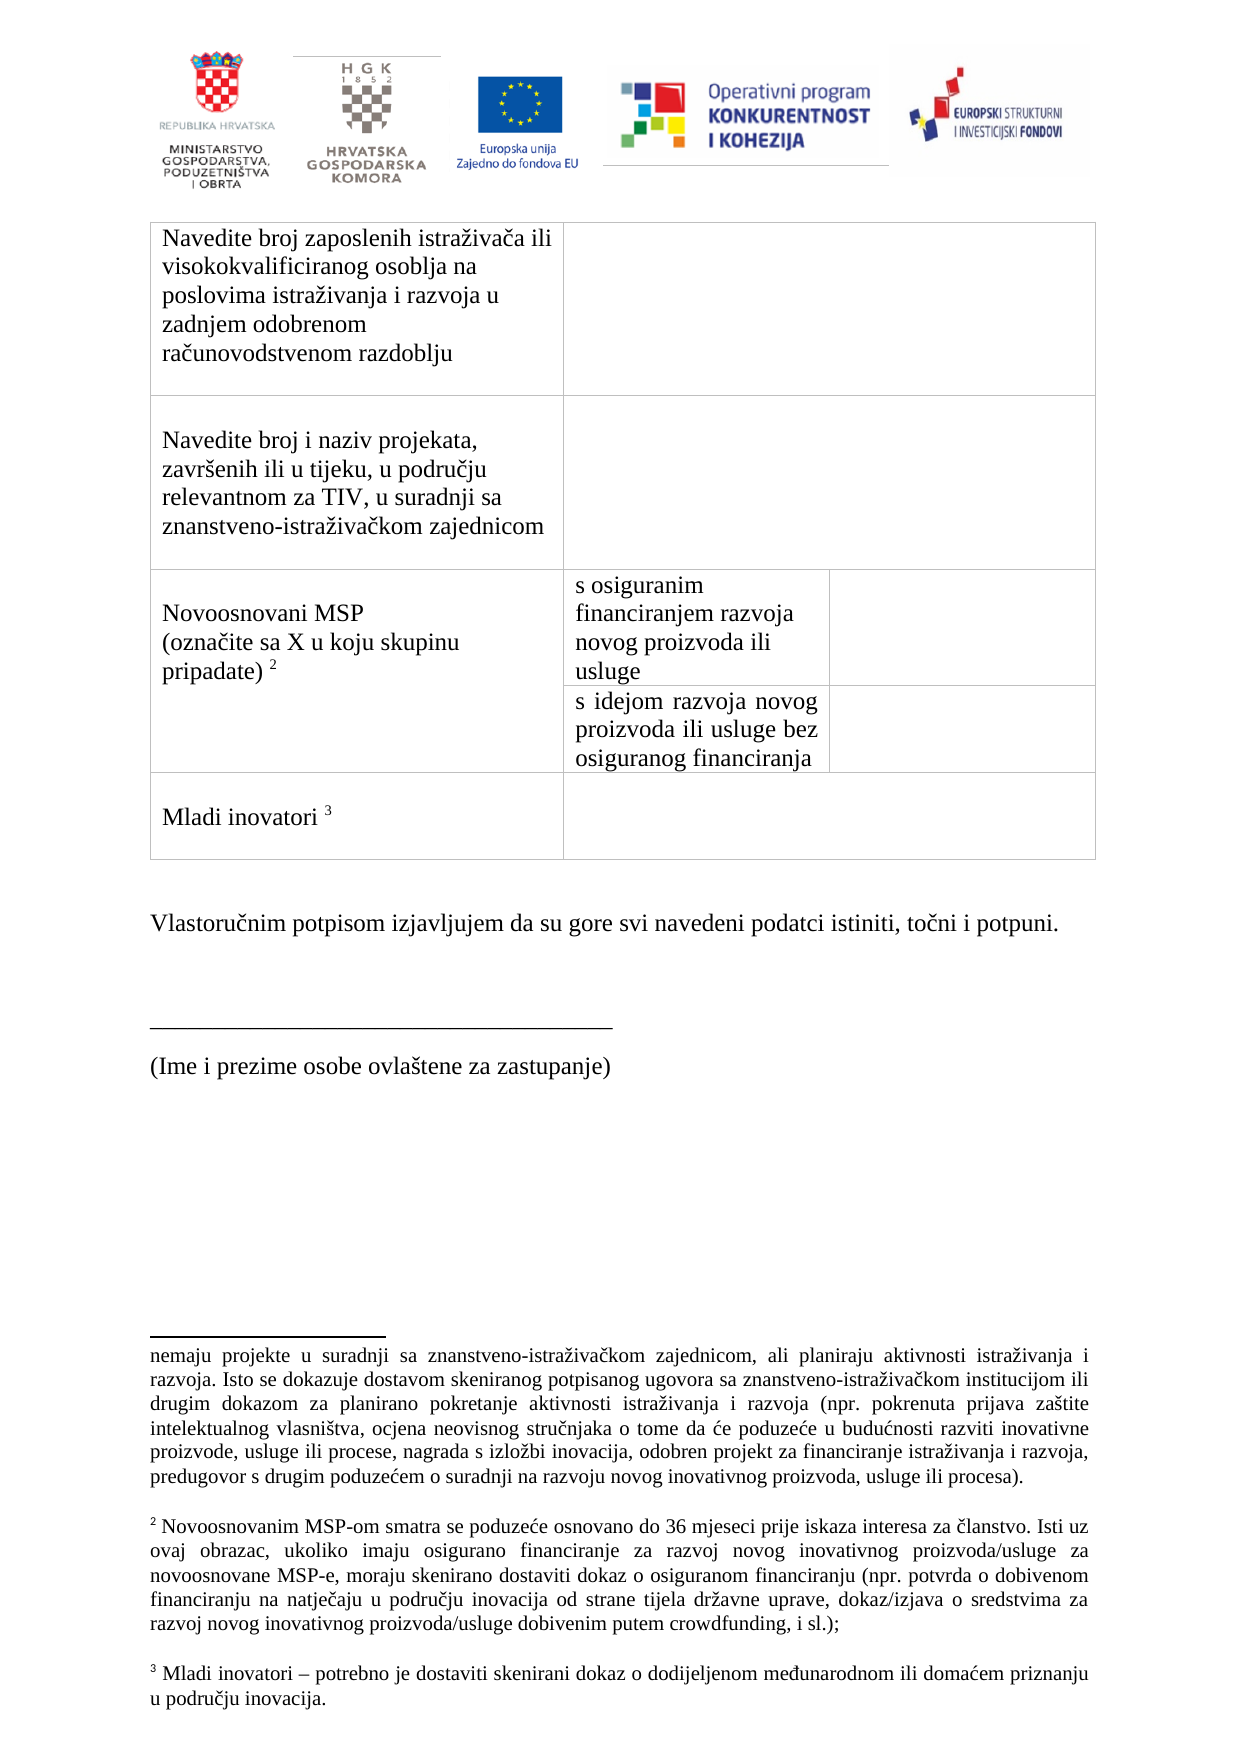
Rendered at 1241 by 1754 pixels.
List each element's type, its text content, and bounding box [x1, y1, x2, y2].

picture [150, 44, 1091, 202]
table_cell s idejom razvoja novog proizvoda ili usluge bez osiguranog financiranja [564, 686, 829, 772]
table_cell [564, 773, 1095, 859]
table_cell [564, 223, 1095, 395]
table_cell Novoosnovani MSP (označite sa X u koju skupinu pripadate) [151, 570, 563, 772]
table_cell [564, 396, 1095, 569]
table_cell [830, 570, 1095, 685]
text _____________________________________ [150, 1003, 1090, 1032]
text Vlastoručnim potpisom izjavljujem da su gore svi navedeni podatci istiniti, točni i potpuni. [150, 908, 1090, 937]
table_cell Navedite broj i naziv projekata, završenih ili u tijeku, u području relevantnom za TIV, u suradnji sa znanstveno-istraživačkom zajednicom [151, 396, 563, 569]
table_cell Mladi inovatori [151, 773, 563, 859]
text (Ime i prezime osobe ovlaštene za zastupanje) [150, 1051, 1090, 1080]
table_cell s osiguranim financiranjem razvoja novog proizvoda ili usluge [564, 570, 829, 685]
table_cell [830, 686, 1095, 772]
table_cell Navedite broj zaposlenih istraživača ili visokokvalificiranog osoblja na poslovima istraživanja i razvoja u zadnjem odobrenom računovodstvenom razdoblju [151, 223, 563, 395]
